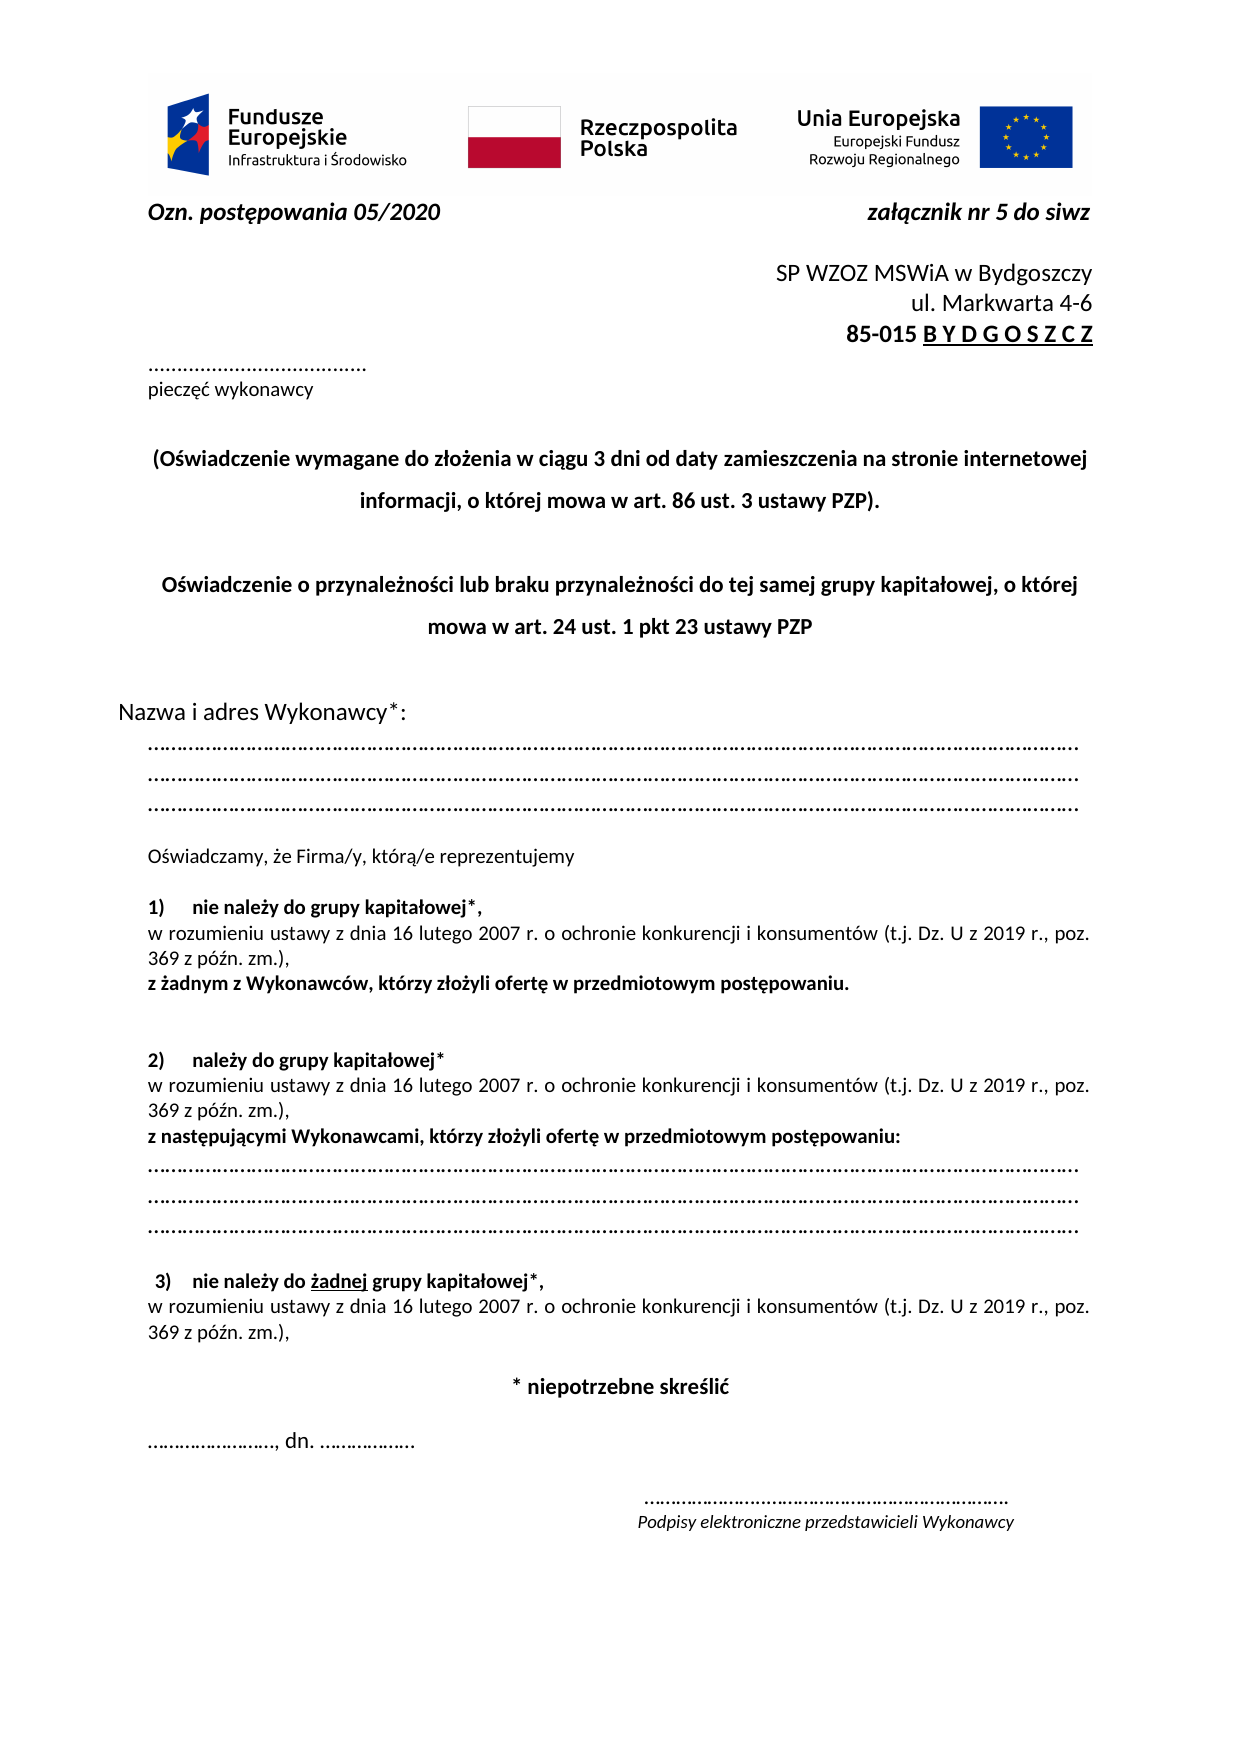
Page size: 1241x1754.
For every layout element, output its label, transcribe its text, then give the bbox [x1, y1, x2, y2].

text ...................................... [148, 349, 1092, 377]
text SP WZOZ MSWiA w Bydgoszczy [148, 257, 1092, 288]
text Oświadczamy, że Firma/y, którą/e reprezentujemy [148, 843, 1092, 869]
text z żadnym z Wykonawców, którzy złożyli ofertę w przedmiotowym postępowaniu. [148, 971, 1092, 996]
text ……………………, dn. ……………… [148, 1426, 1092, 1454]
text z następującymi Wykonawcami, którzy złożyli ofertę w przedmiotowym postępowaniu: [148, 1123, 1092, 1148]
list nie należy do grupy kapitałowej*, [148, 894, 1092, 920]
text w rozumieniu ustawy z dnia 16 lutego 2007 r. o ochronie konkurencji i konsumentów (t.j. Dz. U z 2019 r., poz. 369 z późn. zm.), [148, 920, 1092, 971]
subtitle Ozn. postępowania 05/2020 załącznik nr 5 do siwz [148, 196, 1092, 227]
title Oświadczenie o przynależności lub braku przynależności do tej samej grupy kapitałowej, o której mowa w art. 24 ust. 1 pkt 23 ustawy PZP [148, 570, 1092, 640]
picture [147, 73, 1093, 196]
list należy do grupy kapitałowej* [148, 1047, 1092, 1072]
text …………………..………………………………………. [561, 1482, 1092, 1510]
text ……………………………………………………………………………………………………………………………………………………………………………………………………………………………………………………………………………………………………………………………………………………………………………………………………………………………………………… [148, 726, 1092, 818]
text w rozumieniu ustawy z dnia 16 lutego 2007 r. o ochronie konkurencji i konsumentów (t.j. Dz. U z 2019 r., poz. 369 z późn. zm.), [148, 1072, 1092, 1123]
text * niepotrzebne skreślić [148, 1372, 1092, 1400]
text pieczęć wykonawcy [148, 377, 1092, 402]
text Nazwa i adres Wykonawcy*: [118, 696, 1092, 726]
title (Oświadczenie wymagane do złożenia w ciągu 3 dni od daty zamieszczenia na stronie internetowej informacji, o której mowa w art. 86 ust. 3 ustawy PZP). [148, 444, 1092, 514]
text 85-015 B Y D G O S Z C Z [148, 318, 1092, 349]
text ……………………………………………………………………………………………………………………………………………………………………………………………………………………………………………………………………………………………………………………………………………………………………………………………………………………………………………… [148, 1148, 1092, 1240]
text Podpisy elektroniczne przedstawicieli Wykonawcy [561, 1510, 1092, 1533]
list nie należy do żadnej grupy kapitałowej*, [154, 1268, 1092, 1293]
text w rozumieniu ustawy z dnia 16 lutego 2007 r. o ochronie konkurencji i konsumentów (t.j. Dz. U z 2019 r., poz. 369 z późn. zm.), [148, 1293, 1092, 1344]
text ul. Markwarta 4-6 [148, 288, 1092, 318]
